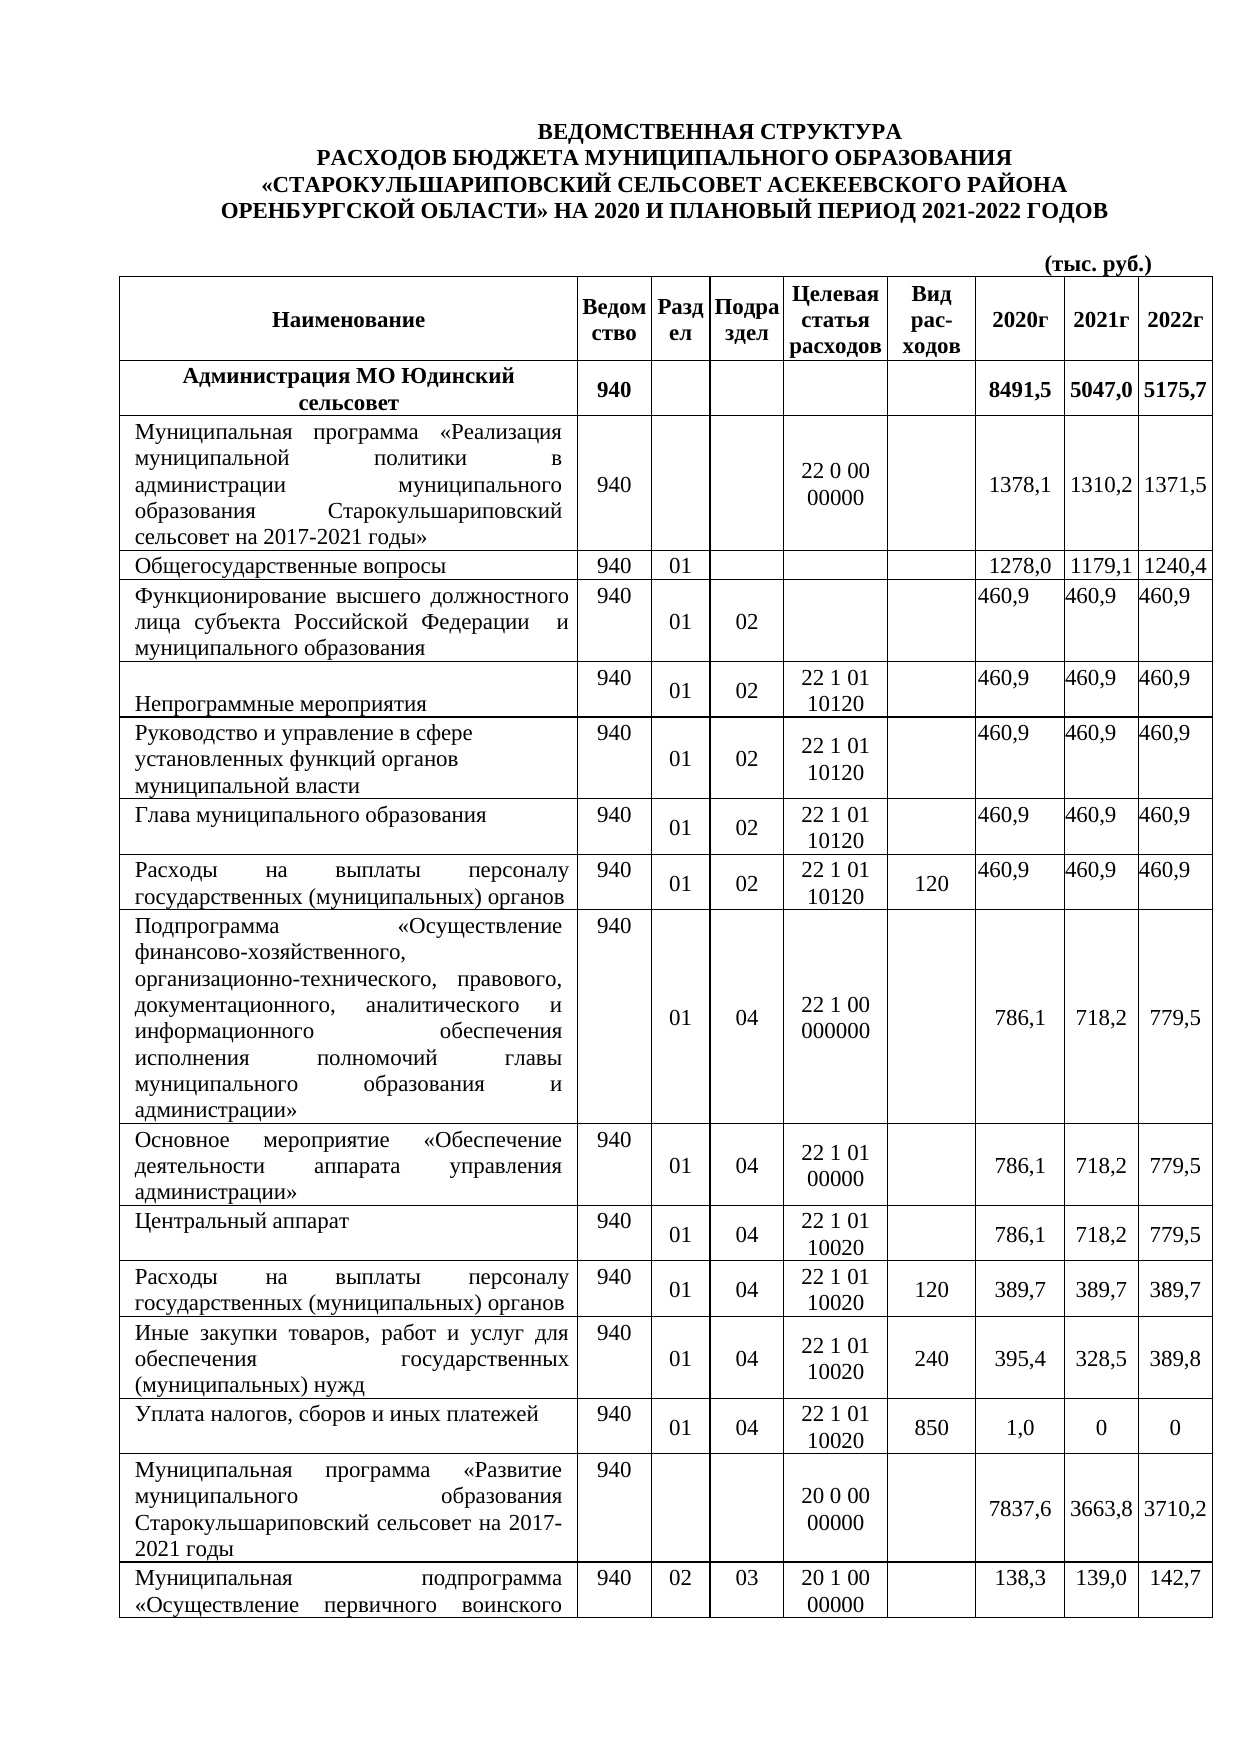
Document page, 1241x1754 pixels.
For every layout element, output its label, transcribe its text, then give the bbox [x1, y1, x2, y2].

table_cell [652, 1454, 709, 1561]
table_cell Муниципальная программа «Реализация муниципальной политики в администрации муниципального образования Старокульшариповский сельсовет на 2017-2021 годы» [120, 416, 577, 550]
table_cell 1378,1 [976, 416, 1064, 550]
text «Старокульшариповский сельсовет Асекеевского района оренбургской области» на 2020 и плановый период 2021-2022 годов [177, 171, 1152, 223]
table_cell 940 [578, 1454, 651, 1561]
table_cell 142,7 [1139, 1563, 1212, 1617]
table_cell 5175,7 [1139, 361, 1212, 415]
table_cell 460,9 [1139, 799, 1212, 854]
table_cell 02 [711, 799, 783, 854]
table_cell 01 [652, 1124, 709, 1205]
table_cell 940 [578, 855, 651, 909]
table_cell [888, 551, 975, 579]
table_cell 01 [652, 580, 709, 661]
table_cell 460,9 [1065, 580, 1138, 661]
table_cell [888, 718, 975, 798]
table_cell 02 [711, 855, 783, 909]
subtitle ВЕДОМСТВЕННАЯ СТРУКТУРА [177, 118, 1152, 144]
table_cell 02 [711, 718, 783, 798]
table_cell 389,7 [1065, 1261, 1138, 1316]
table_cell 20 0 00 00000 [784, 1454, 887, 1561]
table_cell 22 1 01 10020 [784, 1206, 887, 1260]
text РАСХОДОВ бюджета муниципального образования [177, 144, 1152, 171]
table_cell 460,9 [1139, 855, 1212, 909]
table_header Наименование [120, 277, 577, 360]
table_cell 04 [711, 1399, 783, 1453]
table_cell 940 [578, 551, 651, 579]
table_cell 22 1 01 10120 [784, 662, 887, 716]
table_cell [784, 580, 887, 661]
table_header Целевая статья расходов [784, 277, 887, 360]
table_cell 718,2 [1065, 1206, 1138, 1260]
table_cell 779,5 [1139, 1124, 1212, 1205]
table_cell 01 [652, 1261, 709, 1316]
table_cell 120 [888, 855, 975, 909]
table_cell Расходы на выплаты персоналу государственных (муниципальных) органов [120, 855, 577, 909]
table_cell 8491,5 [976, 361, 1064, 415]
table_cell Основное мероприятие «Обеспечение деятельности аппарата управления администрации» [120, 1124, 577, 1205]
table_cell 1179,1 [1065, 551, 1138, 579]
table_cell [652, 416, 709, 550]
table_cell [888, 662, 975, 716]
table_cell 460,9 [1139, 662, 1212, 716]
table_cell Глава муниципального образования [120, 799, 577, 854]
table_cell [888, 1124, 975, 1205]
table_cell 718,2 [1065, 1124, 1138, 1205]
table_cell 04 [711, 1206, 783, 1260]
table_cell 850 [888, 1399, 975, 1453]
table_cell 139,0 [1065, 1563, 1138, 1617]
table_cell Иные закупки товаров, работ и услуг для обеспечения государственных (муниципальных) нужд [120, 1317, 577, 1398]
table_header Раздел [652, 277, 709, 360]
table_cell 22 1 01 10020 [784, 1317, 887, 1398]
table_cell 786,1 [976, 1206, 1064, 1260]
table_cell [120, 1563, 577, 1617]
table_cell [711, 416, 783, 550]
table_cell Уплата налогов, сборов и иных платежей [120, 1399, 577, 1453]
table_cell 138,3 [976, 1563, 1064, 1617]
table_cell 3710,2 [1139, 1454, 1212, 1561]
table_cell 460,9 [976, 718, 1064, 798]
table_cell 328,5 [1065, 1317, 1138, 1398]
table_cell Расходы на выплаты персоналу государственных (муниципальных) органов [120, 1261, 577, 1316]
table_header 2020г [976, 277, 1064, 360]
table_cell 5047,0 [1065, 361, 1138, 415]
table_cell 786,1 [976, 1124, 1064, 1205]
table_cell 389,7 [976, 1261, 1064, 1316]
table_cell 940 [578, 416, 651, 550]
table_header 2022г [1139, 277, 1212, 360]
table_cell 22 0 00 00000 [784, 416, 887, 550]
table_cell 786,1 [976, 910, 1064, 1123]
table_cell 01 [652, 910, 709, 1123]
table_cell [888, 416, 975, 550]
table_cell 460,9 [976, 799, 1064, 854]
table_cell 460,9 [1065, 662, 1138, 716]
table_cell 460,9 [976, 662, 1064, 716]
table_cell 940 [578, 718, 651, 798]
table_cell 940 [578, 1261, 651, 1316]
table_cell [711, 361, 783, 415]
table_cell 1278,0 [976, 551, 1064, 579]
table_cell [888, 910, 975, 1123]
table_cell [888, 1454, 975, 1561]
table_cell Центральный аппарат [120, 1206, 577, 1260]
table_cell 460,9 [976, 580, 1064, 661]
table_cell 940 [578, 662, 651, 716]
table_cell 460,9 [1139, 580, 1212, 661]
table_cell 02 [652, 1563, 709, 1617]
table_cell 01 [652, 551, 709, 579]
table_cell 22 1 00 000000 [784, 910, 887, 1123]
table_cell [888, 361, 975, 415]
table_cell 22 1 01 10020 [784, 1261, 887, 1316]
table_cell 120 [888, 1261, 975, 1316]
table_cell 1310,2 [1065, 416, 1138, 550]
table_cell Непрограммные мероприятия [120, 662, 577, 716]
table_cell 389,7 [1139, 1261, 1212, 1316]
table_cell 22 1 01 10120 [784, 855, 887, 909]
table_cell 22 1 01 10020 [784, 1399, 887, 1453]
table_cell 395,4 [976, 1317, 1064, 1398]
table_cell [711, 551, 783, 579]
table_cell 03 [711, 1563, 783, 1617]
table_cell [888, 799, 975, 854]
table_cell 940 [578, 580, 651, 661]
table_cell Подпрограмма «Осуществление финансово-хозяйственного, организационно-технического, правового, документационного, аналитического и информационного обеспечения исполнения полномочий главы муниципального образования и администрации» [120, 910, 577, 1123]
table_cell 04 [711, 1124, 783, 1205]
table_cell 460,9 [976, 855, 1064, 909]
table_cell 01 [652, 662, 709, 716]
table_cell 940 [578, 361, 651, 415]
table_cell 460,9 [1065, 799, 1138, 854]
table_cell 22 1 01 10120 [784, 718, 887, 798]
table_cell [652, 361, 709, 415]
table_header 2021г [1065, 277, 1138, 360]
table_header Подраздел [711, 277, 783, 360]
table_cell [888, 580, 975, 661]
table_cell 04 [711, 1261, 783, 1316]
table_cell [888, 1563, 975, 1617]
table_cell 01 [652, 1317, 709, 1398]
table_cell 01 [652, 1206, 709, 1260]
table_cell 22 1 01 00000 [784, 1124, 887, 1205]
table_cell Функционирование высшего должностного лица субъекта Российской Федерации и муниципального образования [120, 580, 577, 661]
table_cell Общегосударственные вопросы [120, 551, 577, 579]
table_cell [711, 1454, 783, 1561]
table_cell [784, 551, 887, 579]
table_cell 779,5 [1139, 910, 1212, 1123]
table_cell 460,9 [1065, 855, 1138, 909]
table_cell 01 [652, 855, 709, 909]
table_cell 779,5 [1139, 1206, 1212, 1260]
table_cell 22 1 01 10120 [784, 799, 887, 854]
table_cell 7837,6 [976, 1454, 1064, 1561]
table_cell 460,9 [1139, 718, 1212, 798]
table_header Ведомство [578, 277, 651, 360]
table_cell 0 [1139, 1399, 1212, 1453]
table_cell 02 [711, 662, 783, 716]
table_cell 1371,5 [1139, 416, 1212, 550]
table_cell Муниципальная программа «Развитие муниципального образования Старокульшариповский сельсовет на 2017-2021 годы [120, 1454, 577, 1561]
text (тыс. руб.) [177, 250, 1152, 276]
table_cell 940 [578, 1317, 651, 1398]
table_cell 04 [711, 910, 783, 1123]
table_cell [888, 1206, 975, 1260]
table_cell 718,2 [1065, 910, 1138, 1123]
table_cell 01 [652, 718, 709, 798]
table_cell 940 [578, 1124, 651, 1205]
table_cell 0 [1065, 1399, 1138, 1453]
table_cell 940 [578, 1399, 651, 1453]
table_header Вид рас-ходов [888, 277, 975, 360]
table_cell 389,8 [1139, 1317, 1212, 1398]
table_cell 940 [578, 799, 651, 854]
table_cell 01 [652, 799, 709, 854]
table_cell 940 [578, 1206, 651, 1260]
table_cell 04 [711, 1317, 783, 1398]
table_cell 940 [578, 1563, 651, 1617]
table_cell 01 [652, 1399, 709, 1453]
table_cell 460,9 [1065, 718, 1138, 798]
table_cell 1,0 [976, 1399, 1064, 1453]
table_cell 20 1 00 00000 [784, 1563, 887, 1617]
table_cell 1240,4 [1139, 551, 1212, 579]
table_cell 240 [888, 1317, 975, 1398]
table_cell [784, 361, 887, 415]
table_cell Руководство и управление в сфере установленных функций органов муниципальной власти [120, 718, 577, 798]
table_cell 940 [578, 910, 651, 1123]
table_cell 3663,8 [1065, 1454, 1138, 1561]
table_cell 02 [711, 580, 783, 661]
table_cell Администрация МО Юдинский сельсовет [120, 361, 577, 415]
